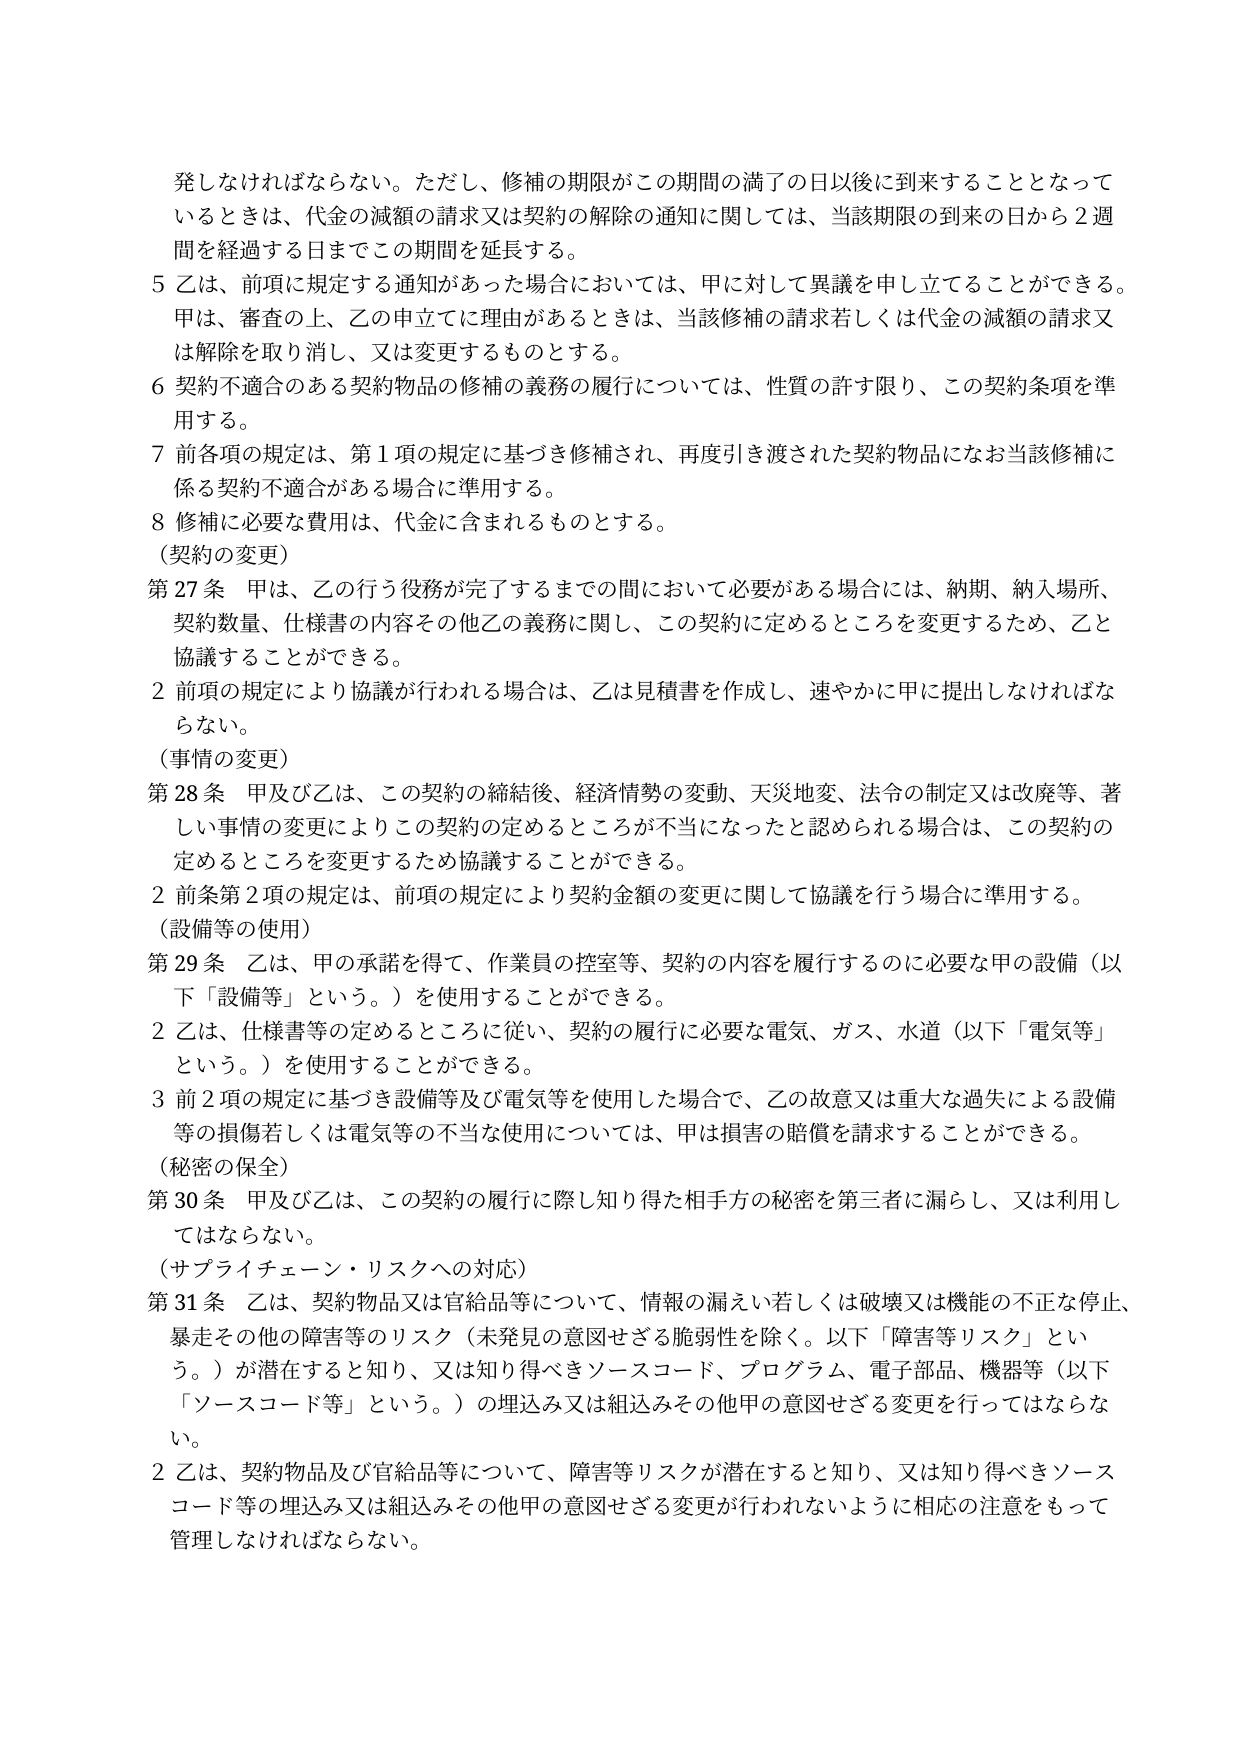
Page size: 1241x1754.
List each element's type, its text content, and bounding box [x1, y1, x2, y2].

text ７ 前各項の規定は、第１項の規定に基づき修補され、再度引き渡された契約物品になお当該修補に係る契約不適合がある場合に準用する。 [148, 436, 1122, 503]
text 第29条 乙は、甲の承諾を得て、作業員の控室等、契約の内容を履行するのに必要な甲の設備（以下「設備等」という。）を使用することができる。 [148, 945, 1122, 1013]
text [148, 164, 1122, 266]
text （事情の変更） [148, 741, 1122, 775]
text ６ 契約不適合のある契約物品の修補の義務の履行については、性質の許す限り、この契約条項を準用する。 [148, 368, 1122, 436]
text （設備等の使用） [148, 911, 1122, 945]
text 第27条 甲は、乙の行う役務が完了するまでの間において必要がある場合には、納期、納入場所、契約数量、仕様書の内容その他乙の義務に関し、この契約に定めるところを変更するため、乙と協議することができる。 [148, 571, 1122, 673]
text ２ 前条第２項の規定は、前項の規定により契約金額の変更に関して協議を行う場合に準用する。 [148, 877, 1122, 911]
text （契約の変更） [148, 537, 1122, 571]
text （サプライチェーン・リスクへの対応） [148, 1251, 1122, 1284]
text 第31条 乙は、契約物品又は官給品等について、情報の漏えい若しくは破壊又は機能の不正な停止、暴走その他の障害等のリスク（未発見の意図せざる脆弱性を除く。以下「障害等リスク」という。）が潜在すると知り、又は知り得べきソースコード、プログラム、電子部品、機器等（以下「ソースコード等」という。）の埋込み又は組込みその他甲の意図せざる変更を行ってはならない。 [148, 1284, 1122, 1454]
text ２ 乙は、仕様書等の定めるところに従い、契約の履行に必要な電気、ガス、水道（以下「電気等」という。）を使用することができる。 [148, 1013, 1122, 1081]
text ５ 乙は、前項に規定する通知があった場合においては、甲に対して異議を申し立てることができる。甲は、審査の上、乙の申立てに理由があるときは、当該修補の請求若しくは代金の減額の請求又は解除を取り消し、又は変更するものとする。 [148, 266, 1122, 368]
text ２ 前項の規定により協議が行われる場合は、乙は見積書を作成し、速やかに甲に提出しなければならない。 [148, 673, 1122, 741]
text ３ 前２項の規定に基づき設備等及び電気等を使用した場合で、乙の故意又は重大な過失による設備等の損傷若しくは電気等の不当な使用については、甲は損害の賠償を請求することができる。 [148, 1081, 1122, 1149]
text （秘密の保全） [148, 1149, 1122, 1183]
text ８ 修補に必要な費用は、代金に含まれるものとする。 [148, 503, 1122, 537]
text 第30条 甲及び乙は、この契約の履行に際し知り得た相手方の秘密を第三者に漏らし、又は利用してはならない。 [148, 1183, 1122, 1251]
text 第28条 甲及び乙は、この契約の締結後、経済情勢の変動、天災地変、法令の制定又は改廃等、著しい事情の変更によりこの契約の定めるところが不当になったと認められる場合は、この契約の定めるところを変更するため協議することができる。 [148, 775, 1122, 877]
text ２ 乙は、契約物品及び官給品等について、障害等リスクが潜在すると知り、又は知り得べきソースコード等の埋込み又は組込みその他甲の意図せざる変更が行われないように相応の注意をもって管理しなければならない。 [148, 1454, 1122, 1556]
